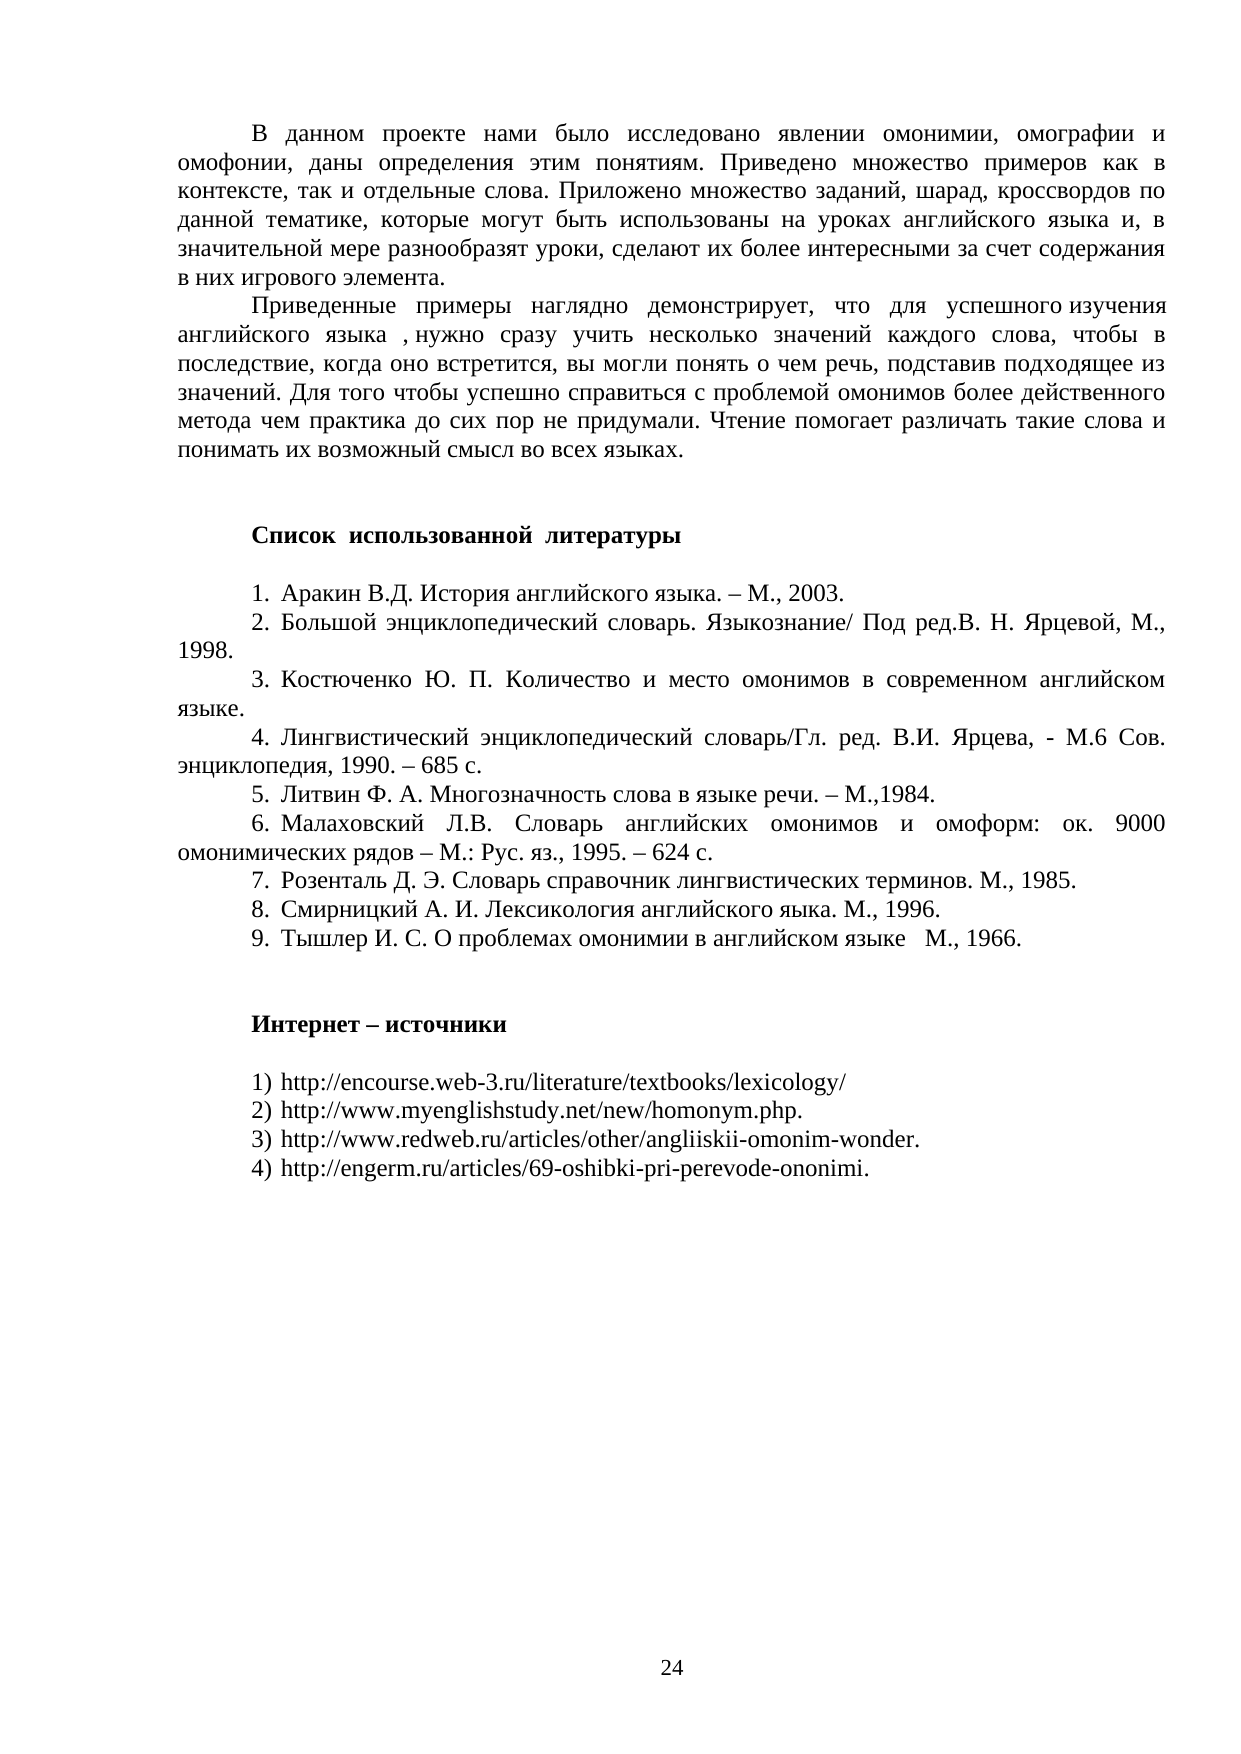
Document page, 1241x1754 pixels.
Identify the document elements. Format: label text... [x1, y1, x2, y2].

text 3) http://www.redweb.ru/articles/other/angliiskii-omonim-wonder. [177, 1124, 1167, 1153]
list Литвин Ф. А. Многозначность слова в языке речи. – М.,1984. [177, 779, 1167, 808]
list Малаховский Л.В. Словарь английских омонимов и омоформ: ок. 9000 омонимических рядов – М.: Рус. яз., 1995. – 624 с. [177, 808, 1167, 866]
list Большой энциклопедический словарь. Языкознание/ Под ред.В. Н. Ярцевой, М., 1998. [177, 607, 1167, 664]
list Тышлер И. С. О проблемах омонимии в английском языке М., 1966. [177, 923, 1167, 952]
list Костюченко Ю. П. Количество и место омонимов в современном английском языке. [177, 664, 1167, 722]
list Розенталь Д. Э. Словарь справочник лингвистических терминов. М., 1985. [177, 866, 1167, 894]
list Аракин В.Д. История английского языка. – М., 2003. [177, 578, 1167, 607]
text 2) http://www.myenglishstudy.net/new/homonym.php. [177, 1096, 1167, 1124]
list Смирницкий А. И. Лексикология английского яыка. М., 1996. [177, 894, 1167, 923]
text В данном проекте нами было исследовано явлении омонимии, омографии и омофонии, даны определения этим понятиям. Приведено множество примеров как в контексте, так и отдельные слова. Приложено множество заданий, шарад, кроссвордов по данной тематике, которые могут быть использованы на уроках английского языка и, в значительной мере разнообразят уроки, сделают их более интересными за счет содержания в них игрового элемента. [177, 118, 1167, 291]
text Приведенные примеры наглядно демонстрирует, что для успешного изучения английского языка , нужно сразу учить несколько значений каждого слова, чтобы в последствие, когда оно встретится, вы могли понять о чем речь, подставив подходящее из значений. Для того чтобы успешно справиться с проблемой омонимов более действенного метода чем практика до сих пор не придумали. Чтение помогает различать такие слова и понимать их возможный смысл во всех языках. [177, 291, 1167, 463]
text 4) http://engerm.ru/articles/69-oshibki-pri-perevode-ononimi. [177, 1153, 1167, 1182]
list Лингвистический энциклопедический словарь/Гл. ред. В.И. Ярцева, - М.6 Сов. энциклопедия, 1990. – 685 с. [177, 722, 1167, 779]
text Список использованной литературы [177, 521, 1167, 549]
text 1) http://encourse.web-3.ru/literature/textbooks/lexicology/ [177, 1067, 1167, 1096]
text Интернет – источники [177, 1009, 1167, 1038]
